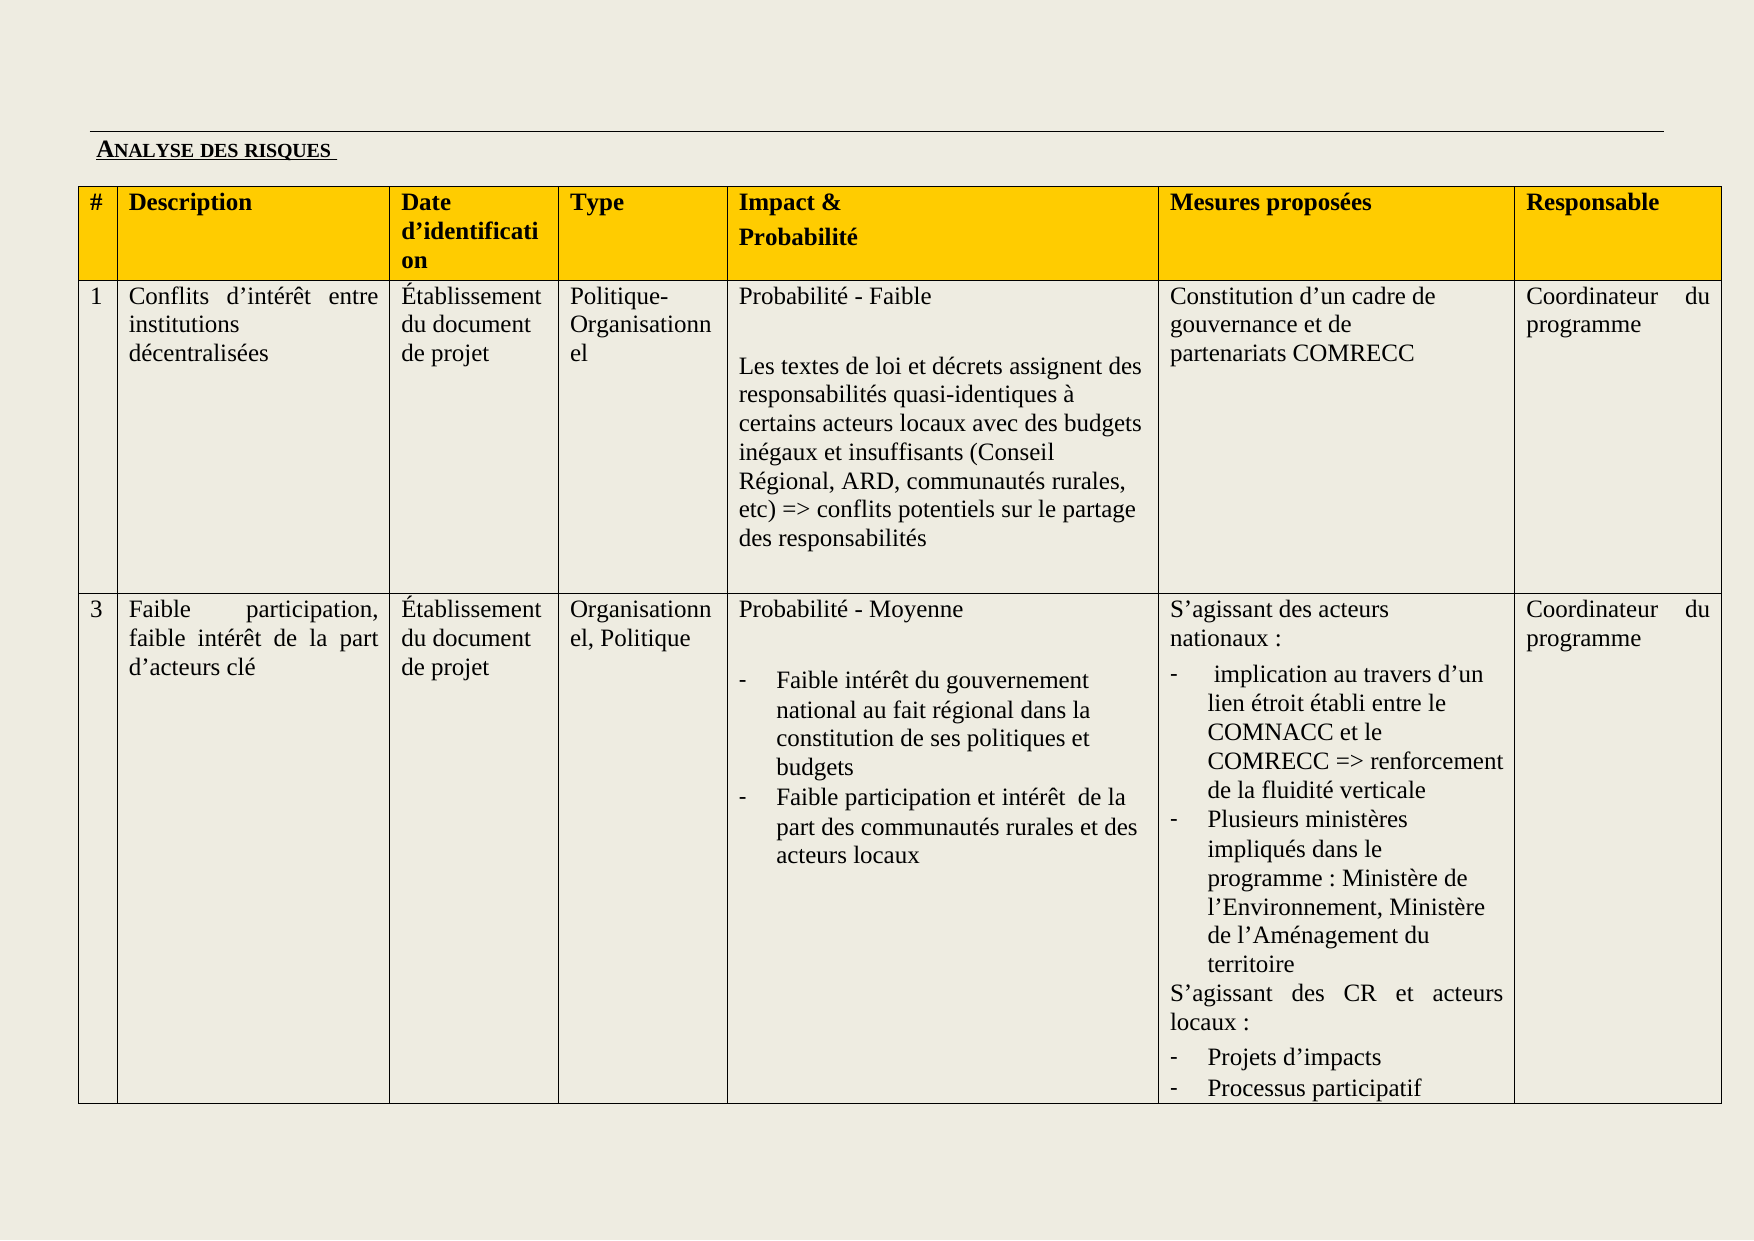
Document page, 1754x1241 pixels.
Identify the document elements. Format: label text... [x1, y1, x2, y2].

table_header Impact & Probabilité [728, 187, 1158, 280]
table_cell Probabilité - Faible Les textes de loi et décrets assignent des responsabilités quasi-identiques à certains acteurs locaux avec des budgets inégaux et insuffisants (Conseil Régional, ARD, communautés rurales, etc) => conflits potentiels sur le partage des responsabilités [728, 281, 1158, 593]
table_cell Coordinateur du programme [1515, 281, 1721, 593]
table_header Mesures proposées [1159, 187, 1514, 280]
table_cell 1 [79, 281, 117, 593]
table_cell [559, 594, 727, 1103]
table_header # [79, 187, 117, 280]
table_header Responsable [1515, 187, 1721, 280]
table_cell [1159, 594, 1514, 1103]
table_cell Établissement du document de projet [390, 281, 558, 593]
table_cell Politique- Organisationnel [559, 281, 727, 593]
table_header Description [118, 187, 389, 280]
table_cell Conflits d’intérêt entre institutions décentralisées [118, 281, 389, 593]
subtitle Analyse des risques [90, 132, 1664, 163]
table_cell Constitution d’un cadre de gouvernance et de partenariats COMRECC [1159, 281, 1514, 593]
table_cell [118, 594, 389, 1103]
table_header Type [559, 187, 727, 280]
table_header Date d’identification [390, 187, 558, 280]
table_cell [1515, 594, 1721, 1103]
table_cell 3 [79, 594, 117, 1103]
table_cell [390, 594, 558, 1103]
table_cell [728, 594, 1158, 1103]
